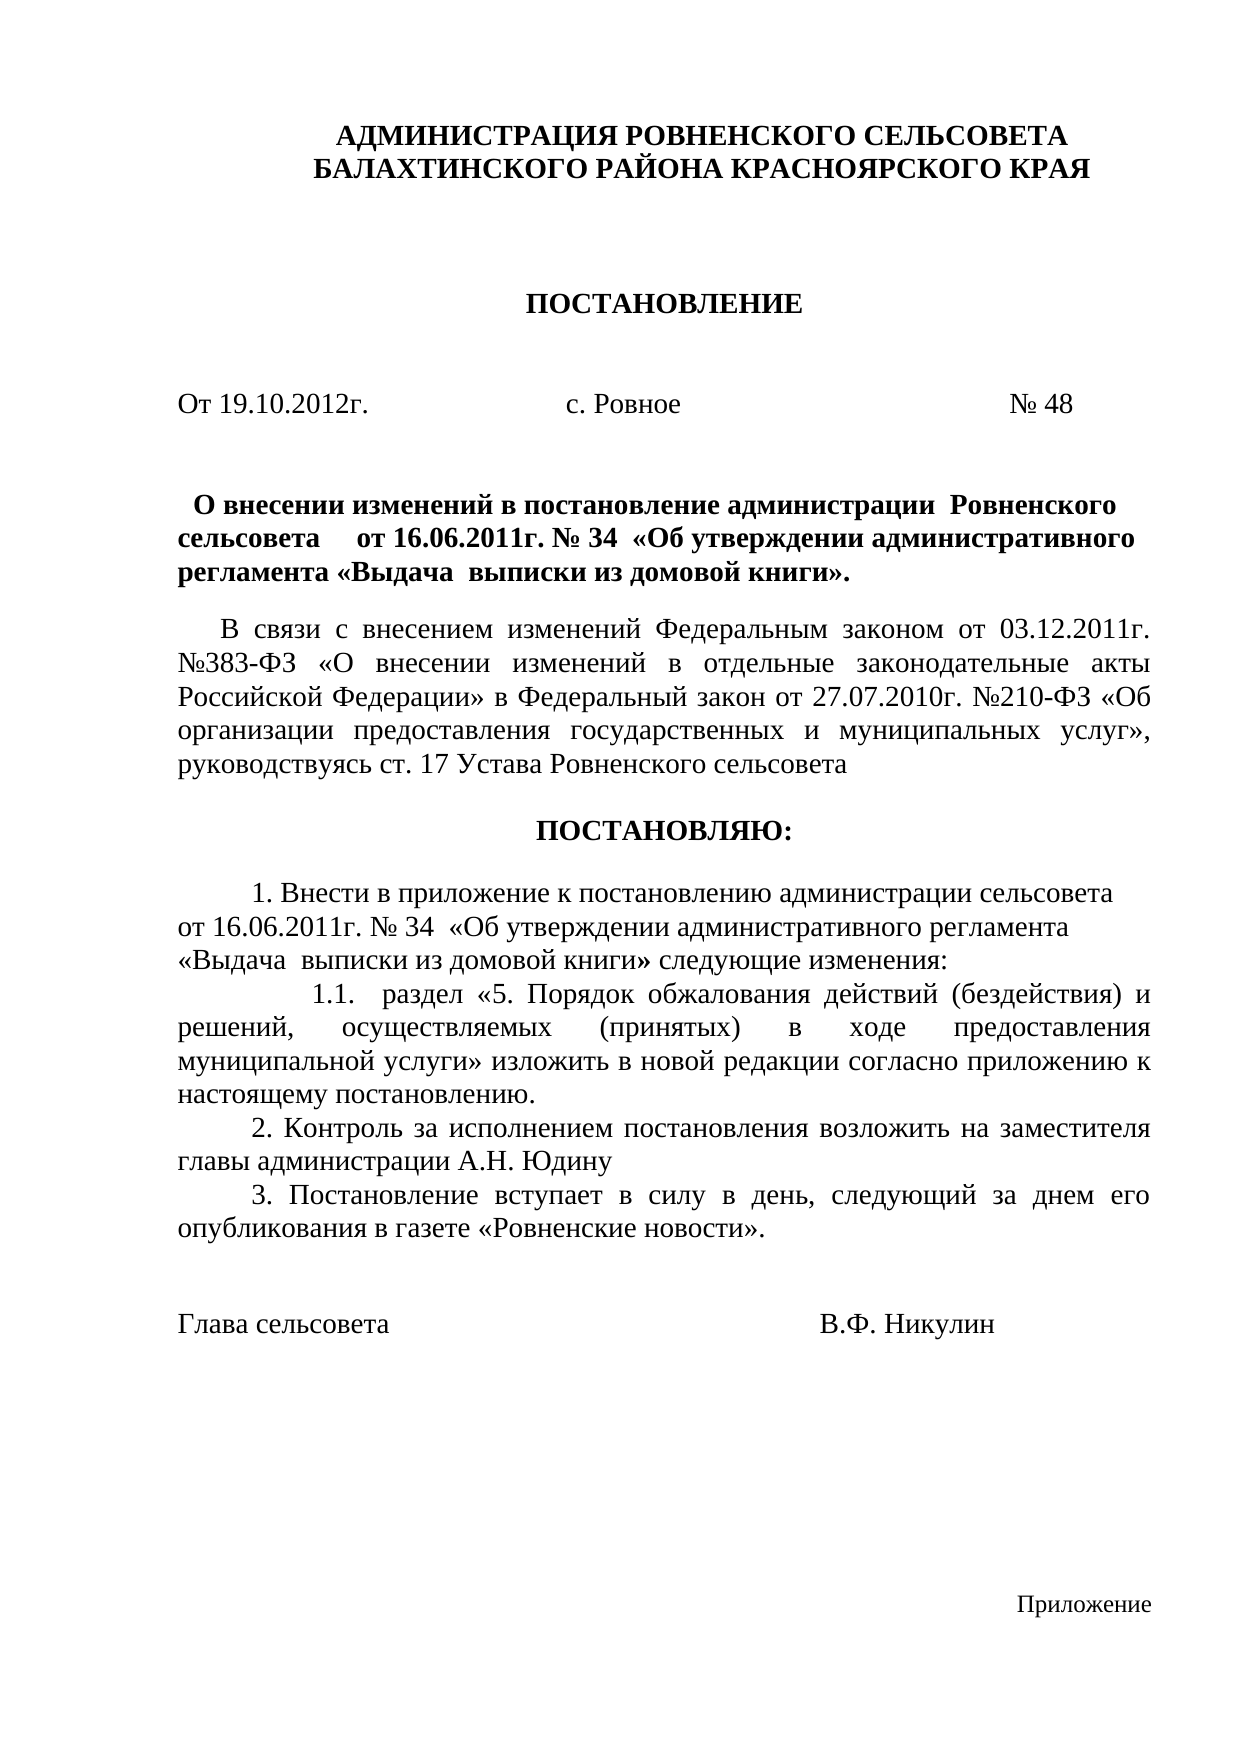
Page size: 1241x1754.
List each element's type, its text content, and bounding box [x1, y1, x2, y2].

text О внесении изменений в постановление администрации Ровненского сельсовета от 16.06.2011г. № 34 «Об утверждении административного регламента «Выдача выписки из домовой книги». [177, 487, 1152, 588]
text АДМИНИСТРАЦИЯ РОВНЕНСКОГО СЕЛЬСОВЕТА [177, 118, 1152, 152]
subtitle ПОСТАНОВЛЕНИЕ [177, 286, 1152, 319]
text ПОСТАНОВЛЯЮ: [177, 813, 1152, 846]
text 1. Внести в приложение к постановлению администрации сельсовета от 16.06.2011г. № 34 «Об утверждении административного регламента «Выдача выписки из домовой книги» следующие изменения: [177, 875, 1152, 976]
text 1.1. раздел «5. Порядок обжалования действий (бездействия) и решений, осуществляемых (принятых) в ходе предоставления муниципальной услуги» изложить в новой редакции согласно приложению к настоящему постановлению. [177, 976, 1152, 1110]
text БАЛАХТИНСКОГО РАЙОНА КРАСНОЯРСКОГО КРАЯ [177, 152, 1152, 185]
subtitle Глава сельсовета В.Ф. Никулин [177, 1306, 1166, 1340]
text 3. Постановление вступает в силу в день, следующий за днем его опубликования в газете «Ровненские новости». [177, 1177, 1152, 1244]
text От 19.10.2012г. с. Ровное № 48 [177, 386, 1152, 420]
text В связи с внесением изменений Федеральным законом от 03.12.2011г. №383-ФЗ «О внесении изменений в отдельные законодательные акты Российской Федерации» в Федеральный закон от 27.07.2010г. №210-ФЗ «Об организации предоставления государственных и муниципальных услуг», руководствуясь ст. 17 Устава Ровненского сельсовета [177, 612, 1152, 779]
text 2. Контроль за исполнением постановления возложить на заместителя главы администрации А.Н. Юдину [177, 1110, 1152, 1177]
text Приложение [796, 1589, 1152, 1618]
